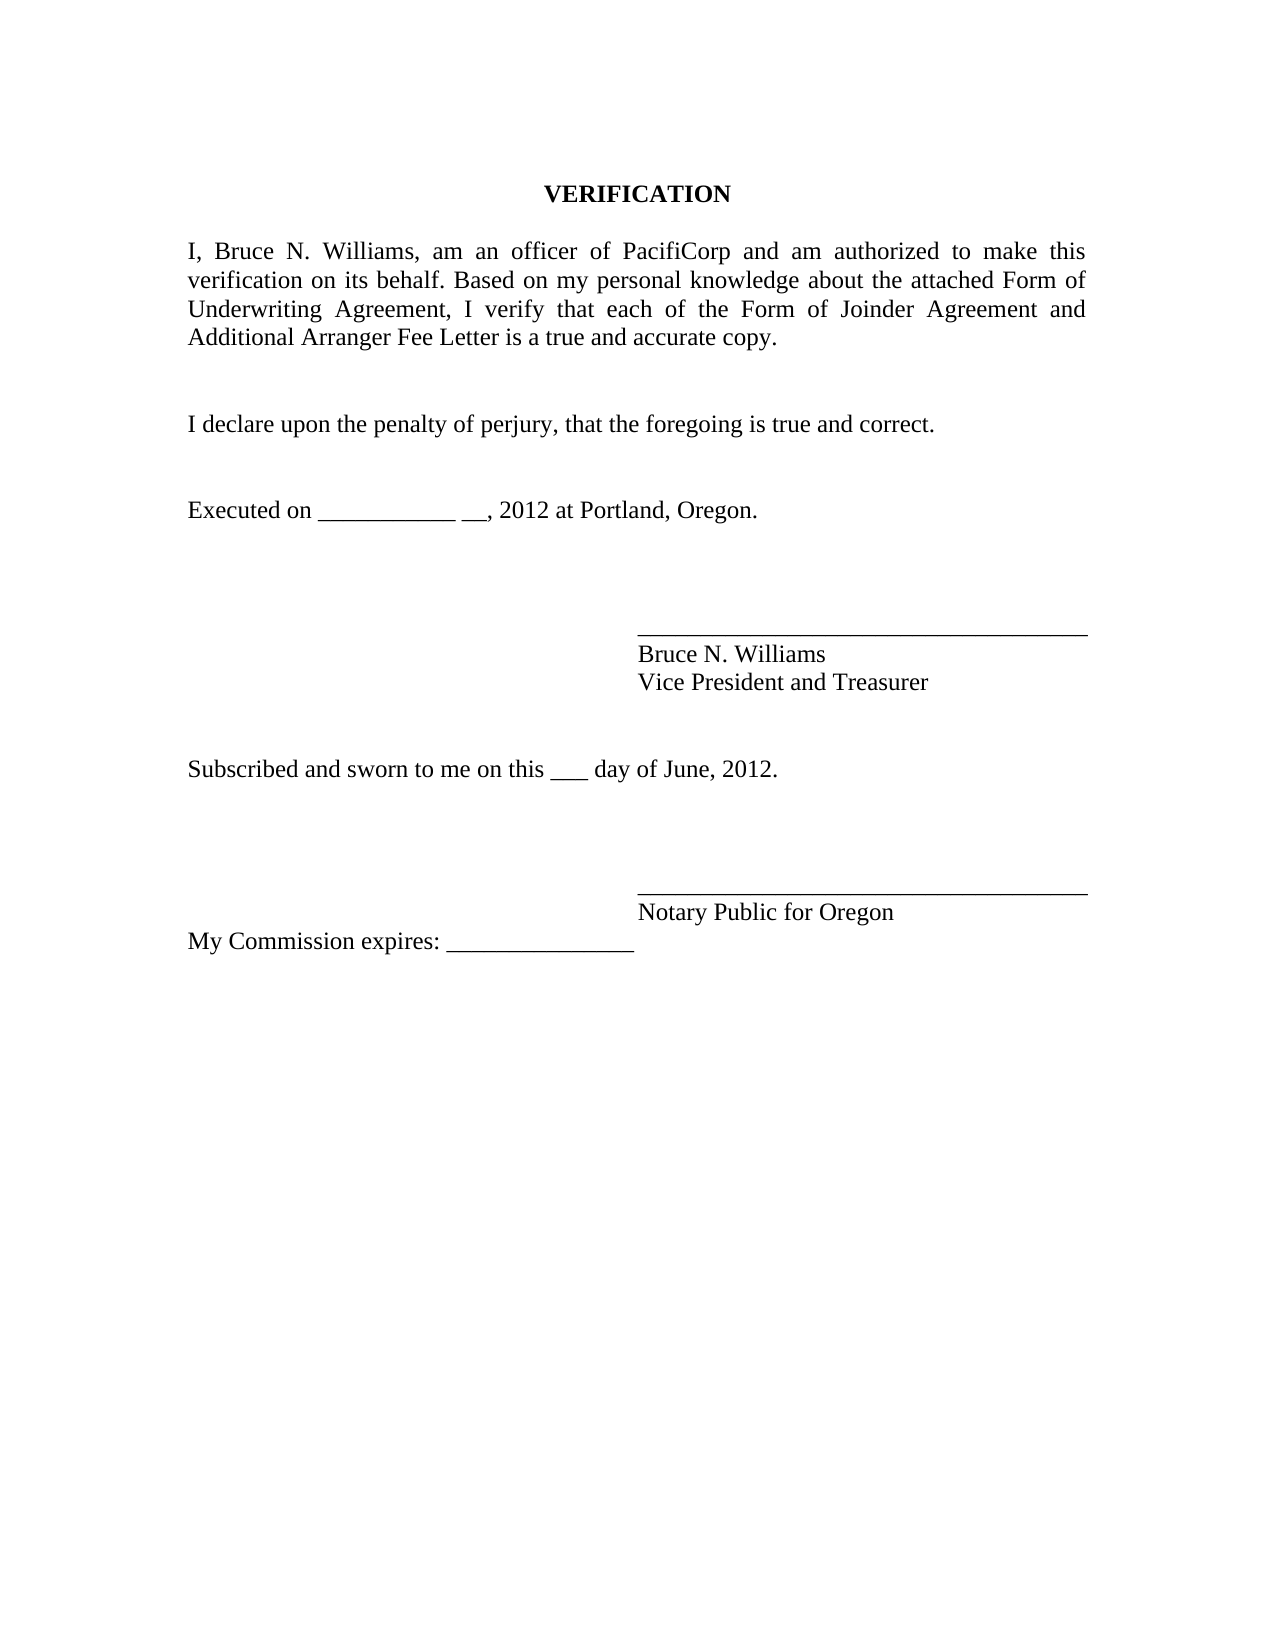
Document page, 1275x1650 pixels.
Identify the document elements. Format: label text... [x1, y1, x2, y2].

text My Commission expires: _______________ [187, 926, 1087, 955]
text Bruce N. Williams [187, 639, 1087, 667]
text VERIFICATION [187, 179, 1087, 207]
text Notary Public for [187, 897, 1087, 926]
text I declare upon the penalty of perjury, that the foregoing is true and correct. [187, 409, 1087, 437]
text Executed on ___________ __, 2012 at Portland, Oregon. [187, 495, 1087, 524]
text I, Bruce N. Williams, am an officer of PacifiCorp and am authorized to make this verification on its behalf. Based on my personal knowledge about the attached Form of Underwriting Agreement, I verify that each of the Form of Joinder Agreement and Additional Arranger Fee Letter is a true and accurate copy. [187, 236, 1087, 351]
text ____________________________________ [187, 610, 1087, 639]
text Subscribed and sworn to me on this ___ day of June, 2012. [187, 754, 1087, 782]
text ____________________________________ [187, 869, 1087, 897]
text Vice President and Treasurer [487, 667, 1087, 696]
